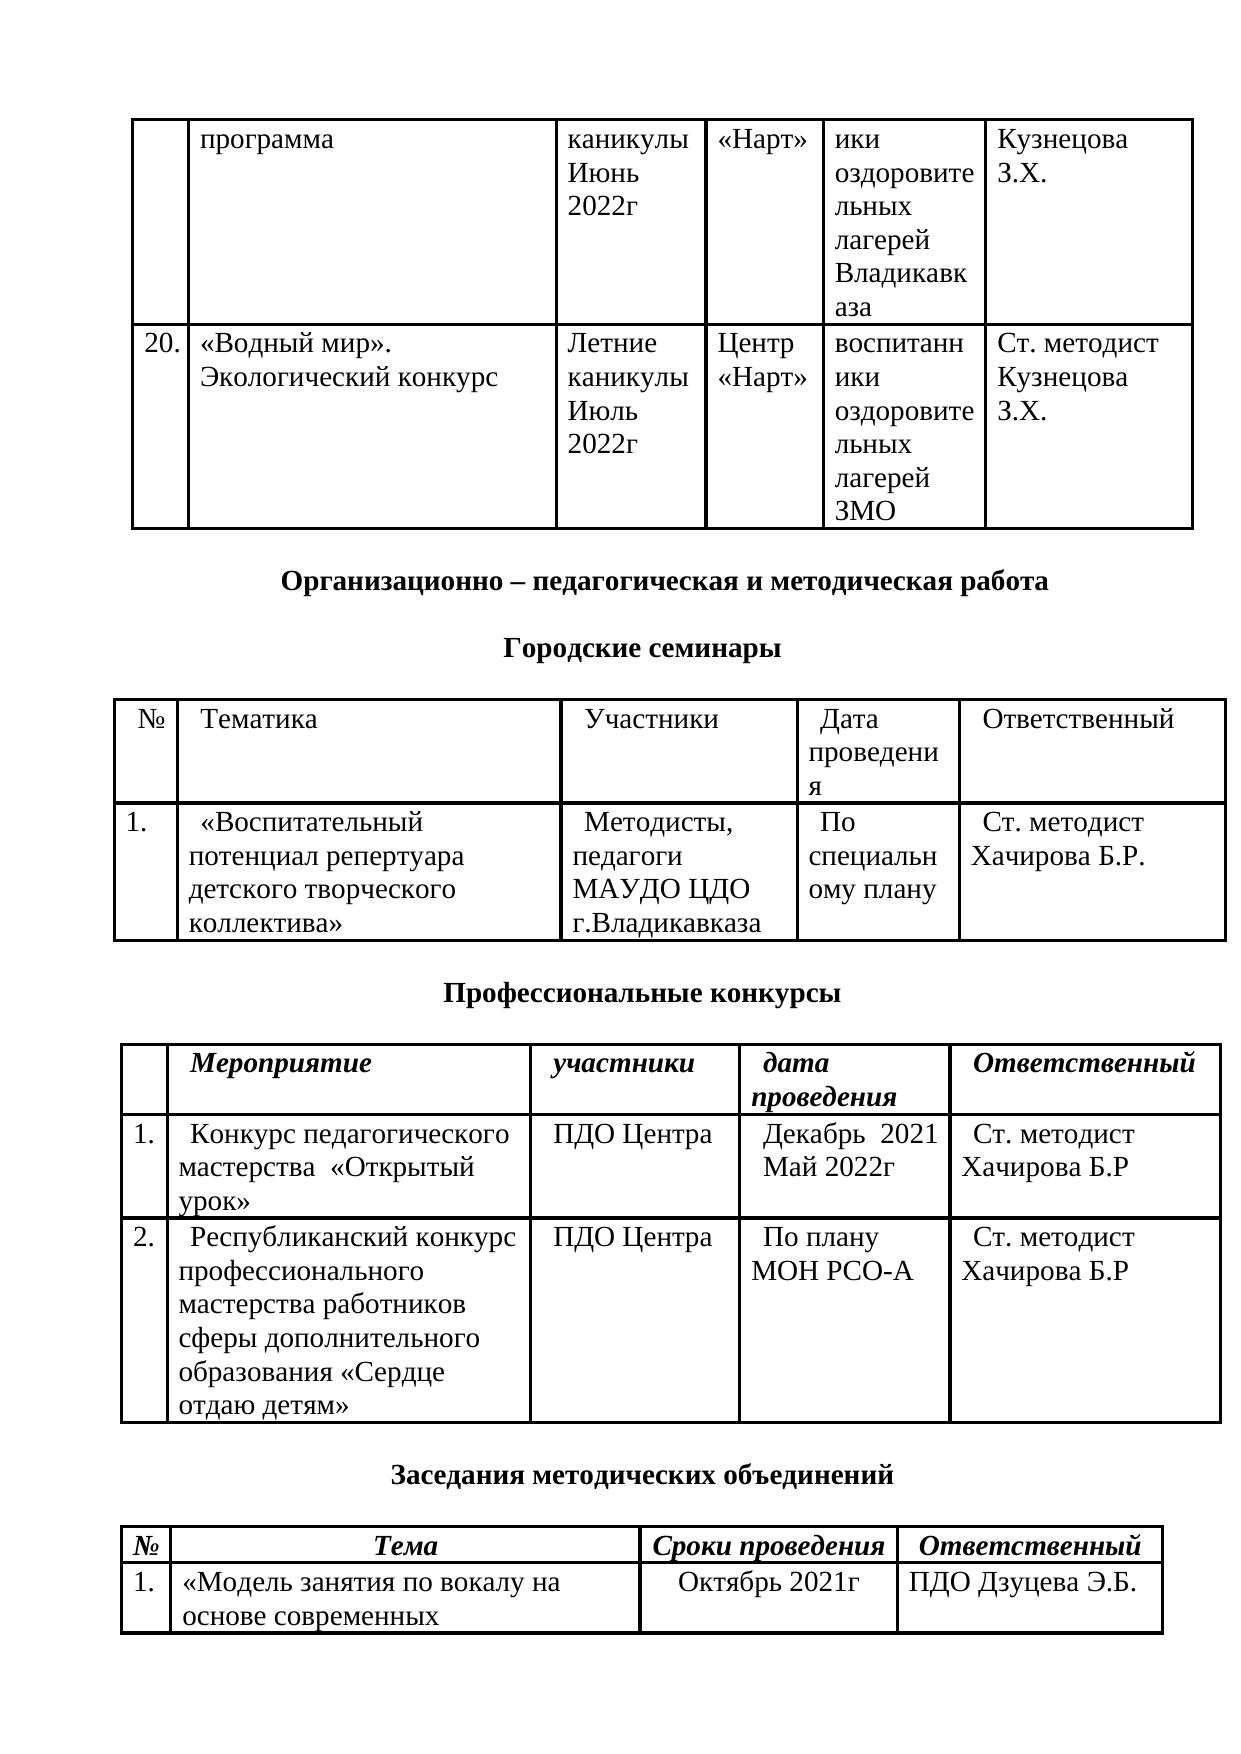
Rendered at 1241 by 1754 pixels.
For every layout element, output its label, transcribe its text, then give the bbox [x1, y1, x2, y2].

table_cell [987, 121, 1191, 322]
table_cell По специальному плану [799, 805, 958, 939]
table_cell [172, 1564, 638, 1631]
text Организационно – педагогическая и методическая работа [244, 563, 1152, 597]
table_cell Ст. методист Кузнецова З.Х. [987, 326, 1191, 527]
table_cell Ст. методист Хачирова Б.Р [952, 1220, 1219, 1421]
table_cell [116, 805, 176, 939]
table_cell Ст. методист Хачирова Б.Р. [961, 805, 1224, 939]
table_header № [116, 701, 176, 801]
table_cell По плану МОН РСО-А [741, 1220, 948, 1421]
table_cell ПДО Центра [532, 1116, 738, 1216]
table_cell воспитанники оздоровительных лагерей ЗМО [825, 326, 984, 527]
table_cell Конкурс педагогического мастерства «Открытый урок» [169, 1116, 529, 1216]
table_cell [123, 1220, 166, 1421]
table_header Дата проведения [799, 701, 958, 801]
table_header Сроки проведения [642, 1528, 896, 1561]
table_cell Октябрь 2021г [642, 1564, 896, 1631]
table_cell [123, 1564, 169, 1631]
table_header Ответственный [961, 701, 1224, 801]
table_cell ПДО Центра [532, 1220, 738, 1421]
table_header [123, 1046, 166, 1113]
table_header Ответственный [899, 1528, 1161, 1561]
text Городские семинары [133, 631, 1152, 664]
table_cell [123, 1116, 166, 1216]
table_cell [134, 326, 187, 527]
text Профессиональные конкурсы [133, 975, 1152, 1009]
table_header Тема [172, 1528, 638, 1561]
table_cell Центр «Нарт» [708, 326, 822, 527]
table_cell Декабрь 2021 Май 2022г [741, 1116, 948, 1216]
table_header Ответственный [952, 1046, 1219, 1113]
table_cell Центр «Нарт» [708, 121, 822, 322]
table_cell «Воспитательный потенциал репертуара детского творческого коллектива» [179, 805, 559, 939]
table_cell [558, 121, 704, 322]
table_cell Летние каникулы Июль 2022г [558, 326, 704, 527]
table_header Тематика [179, 701, 559, 801]
table_cell ПДО Дзуцева Э.Б. [899, 1564, 1161, 1631]
table_header № [123, 1528, 169, 1561]
table_cell Ст. методист Хачирова Б.Р [952, 1116, 1219, 1216]
table_cell «Водный мир». Экологический конкурс [190, 326, 555, 527]
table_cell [190, 121, 555, 322]
table_header участники [532, 1046, 738, 1113]
table_header Мероприятие [169, 1046, 529, 1113]
table_header дата проведения [741, 1046, 948, 1113]
table_cell Методисты, педагоги МАУДО ЦДО г.Владикавказа [563, 805, 796, 939]
table_cell [134, 121, 187, 322]
text Заседания методических объединений [133, 1457, 1152, 1491]
table_cell Республиканский конкурс профессионального мастерства работников сферы дополнительного образования «Сердце отдаю детям» [169, 1220, 529, 1421]
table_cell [825, 121, 984, 322]
table_header Участники [563, 701, 796, 801]
